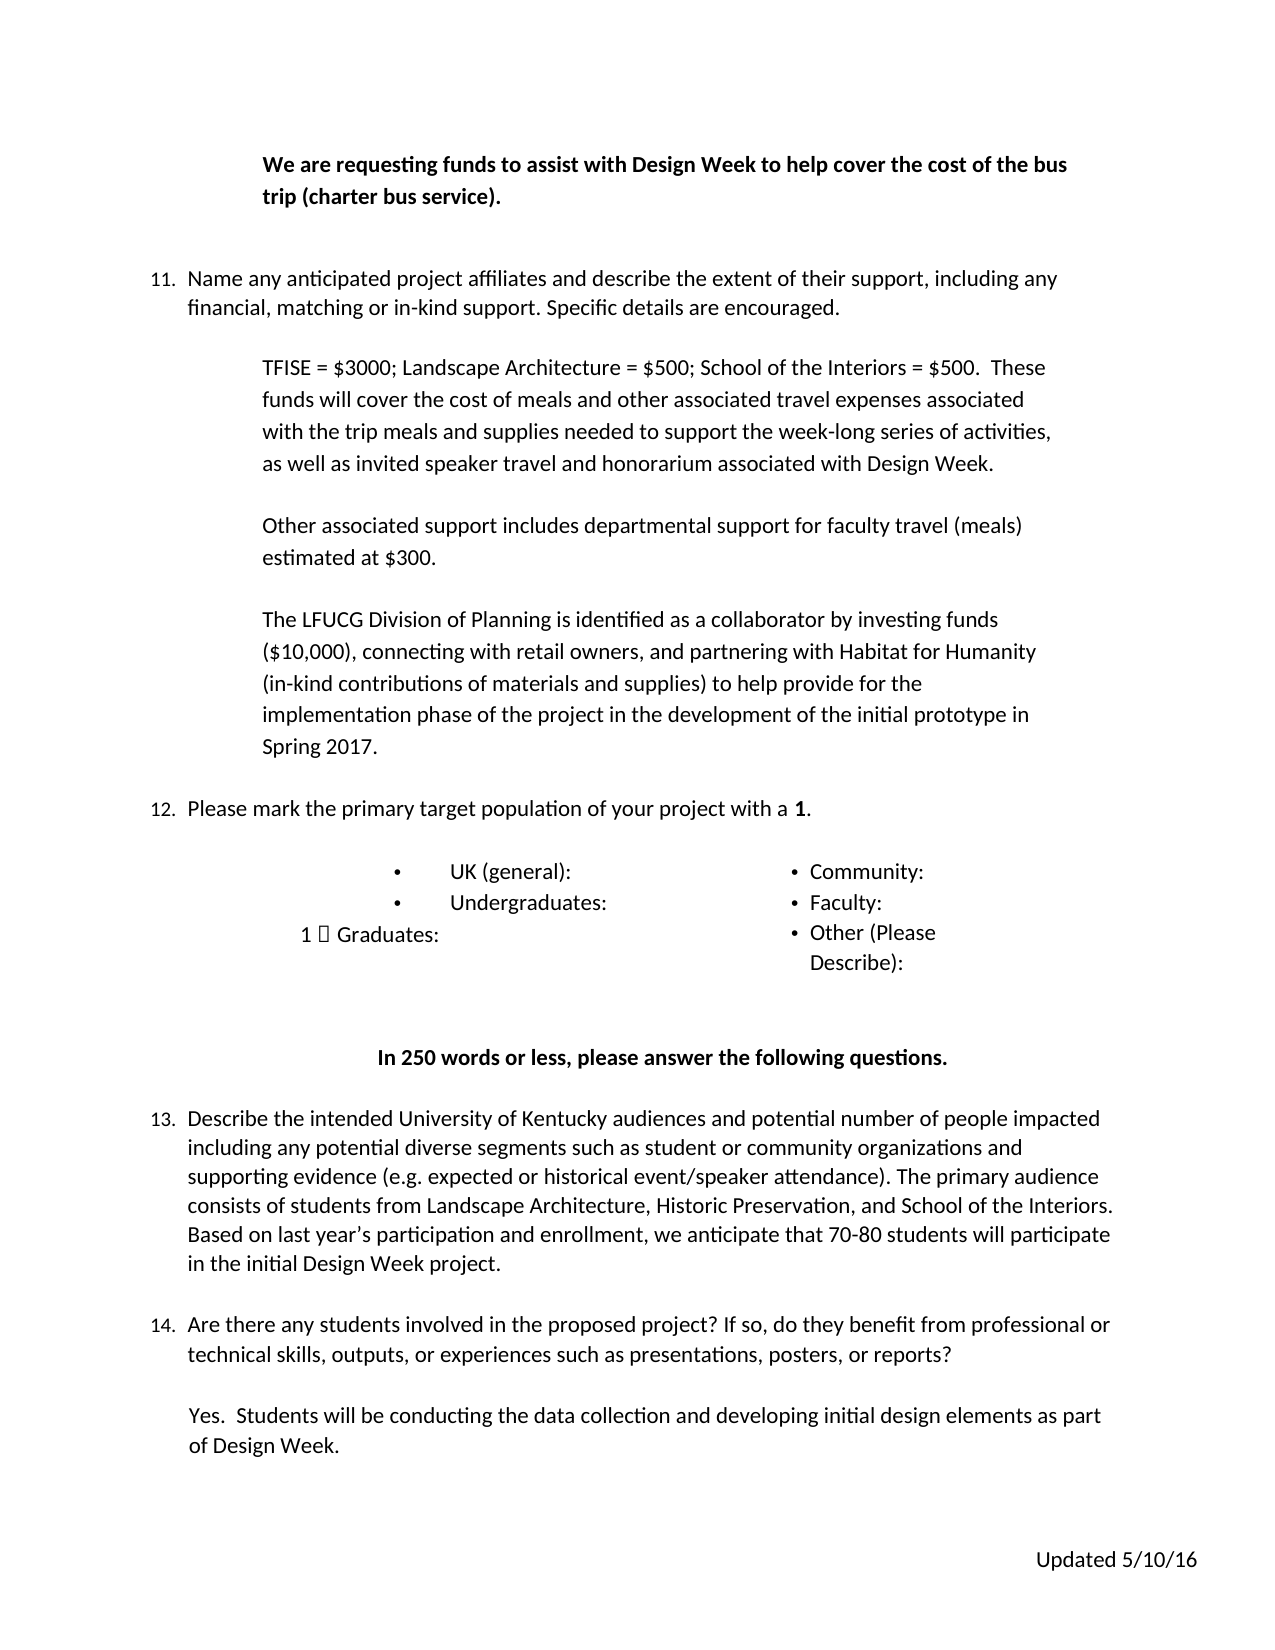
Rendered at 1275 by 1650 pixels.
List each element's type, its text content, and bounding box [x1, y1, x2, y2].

table_header Community: Faculty: Other (Please Describe): [791, 854, 969, 982]
text Other associated support includes departmental support for faculty travel (meals) estimated at $300. [262, 511, 1068, 571]
list Describe the intended University of Kentucky audiences and potential number of people impacted including any potential diverse segments such as student or community organizations and supporting evidence (e.g. expected or historical event/speaker attendance). The primary audience consists of students from Landscape Architecture, Historic Preservation, and School of the Interiors. Based on last year’s participation and enrollment, we anticipate that 70-80 students will participate in the initial Design Week project. [150, 1104, 1125, 1277]
text We are requesting funds to assist with Design Week to help cover the cost of the bus trip (charter bus service). [262, 150, 1091, 210]
text The LFUCG Division of Planning is identified as a collaborator by investing funds ($10,000), connecting with retail owners, and partnering with Habitat for Humanity (in-kind contributions of materials and supplies) to help provide for the implementation phase of the project in the development of the initial prototype in Spring 2017. [262, 605, 1068, 761]
table_header UK (general): Undergraduates:1  Graduates: [150, 854, 791, 982]
text In 250 words or less, please answer the following questions. [201, 1043, 1125, 1071]
list Please mark the primary target population of your project with a 1. [150, 794, 1125, 823]
list Are there any students involved in the proposed project? If so, do they benefit from professional or technical skills, outputs, or experiences such as presentations, posters, or reports? [150, 1311, 1125, 1368]
list Name any anticipated project affiliates and describe the extent of their support, including any financial, matching or in-kind support. Specific details are encouraged. [150, 264, 1125, 322]
text TFISE = $3000; Landscape Architecture = $500; School of the Interiors = $500. These funds will cover the cost of meals and other associated travel expenses associated with the trip meals and supplies needed to support the week-long series of activities, as well as invited speaker travel and honorarium associated with Design Week. [262, 353, 1068, 477]
text Yes. Students will be conducting the data collection and developing initial design elements as part of Design Week. [188, 1401, 1125, 1459]
